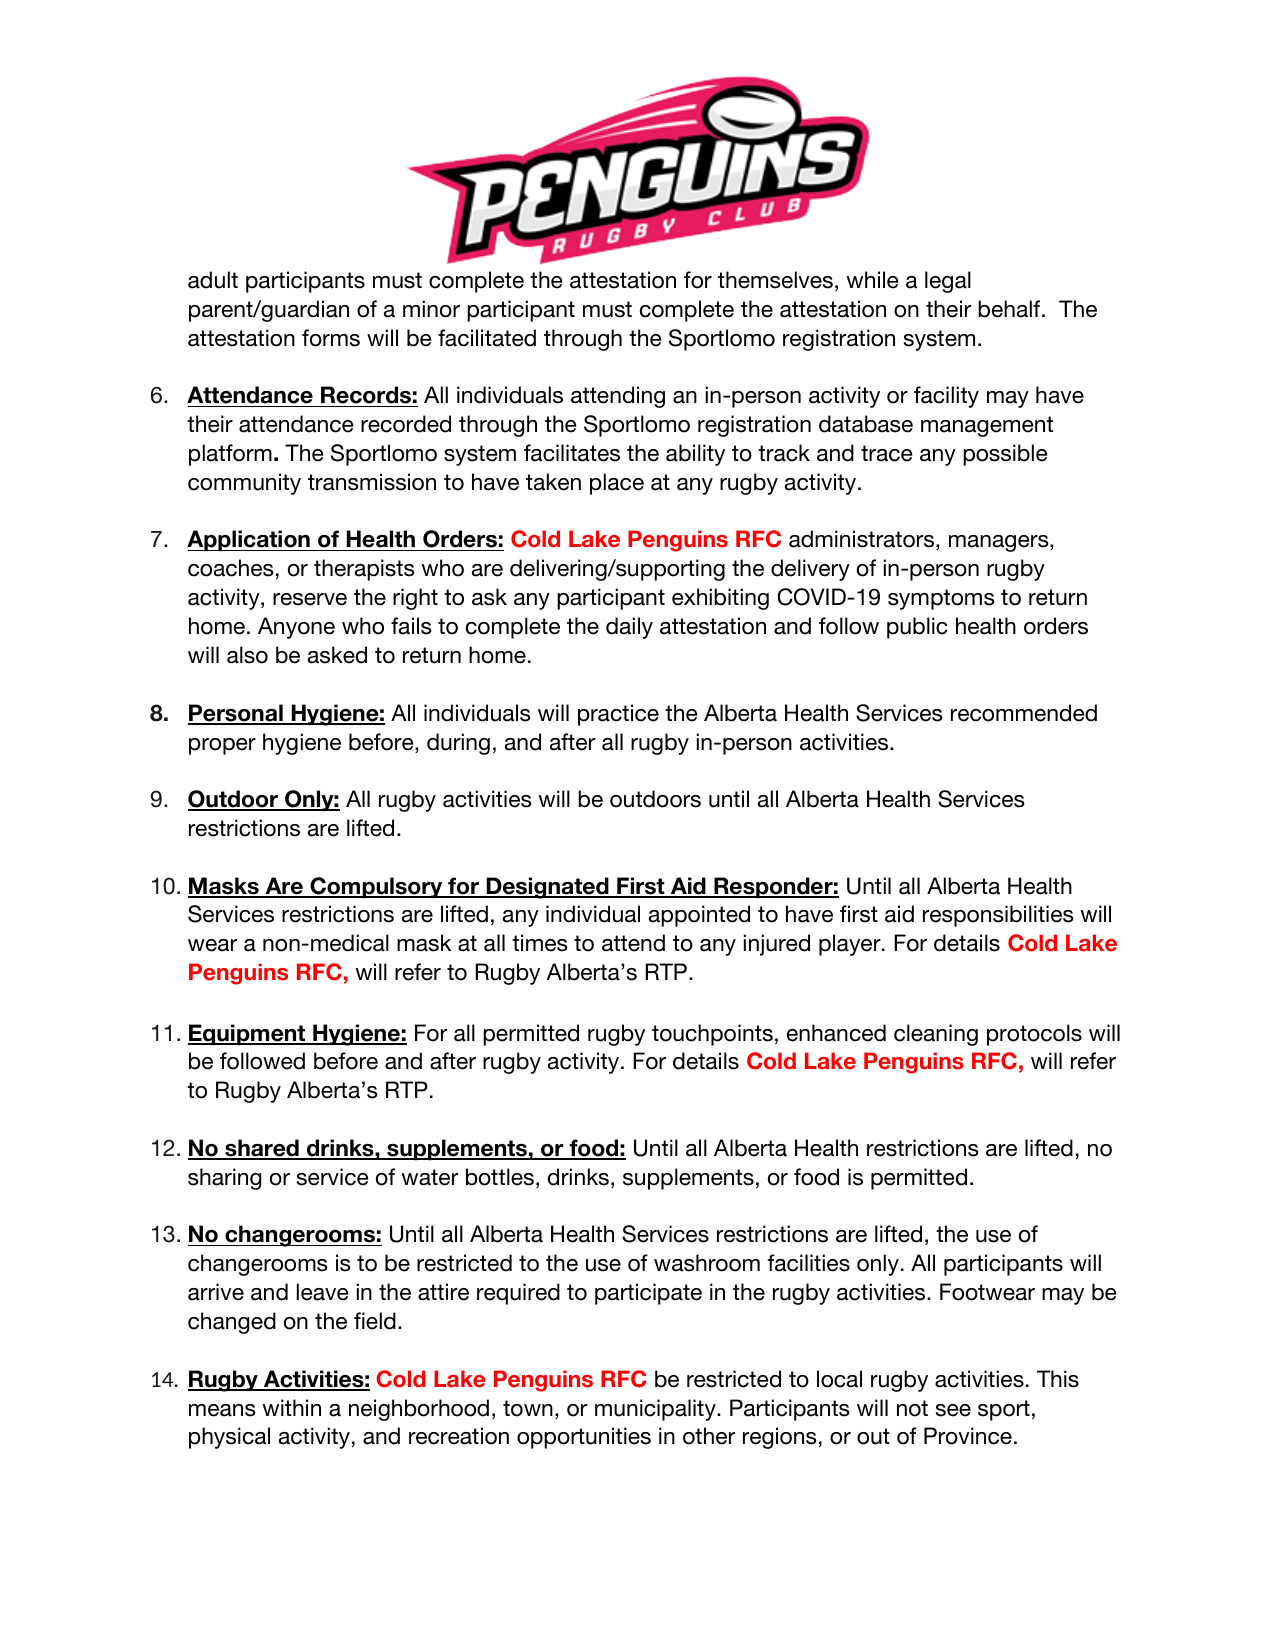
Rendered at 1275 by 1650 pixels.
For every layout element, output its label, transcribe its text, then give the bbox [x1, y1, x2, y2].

list No changerooms: Until all Alberta Health Services restrictions are lifted, the use of changerooms is to be restricted to the use of washroom facilities only. All participants will arrive and leave in the attire required to participate in the rugby activities. Footwear may be changed on the field. [150, 1221, 1125, 1336]
list Attendance Records: All individuals attending an in-person activity or facility may have their attendance recorded through the Sportlomo registration database management platform. The Sportlomo system facilitates the ability to track and trace any possible community transmission to have taken place at any rugby activity. [150, 381, 1125, 497]
list Masks Are Compulsory for Designated First Aid Responder: Until all Alberta Health Services restrictions are lifted, any individual appointed to have first aid responsibilities will wear a non-medical mask at all times to attend to any injured player. For details Cold Lake Penguins RFC, will refer to Rugby Alberta’s RTP. [150, 872, 1125, 987]
list Equipment Hygiene: For all permitted rugby touchpoints, enhanced cleaning protocols will be followed before and after rugby activity. For details Cold Lake Penguins RFC, will refer to Rugby Alberta’s RTP. [150, 1019, 1125, 1105]
list Rugby Activities: Cold Lake Penguins RFC be restricted to local rugby activities. This means within a neighborhood, town, or municipality. Participants will not see sport, physical activity, and recreation opportunities in other regions, or out of Province. [150, 1365, 1125, 1451]
picture [403, 73, 872, 266]
list Outdoor Only: All rugby activities will be outdoors until all Alberta Health Services restrictions are lifted. [150, 785, 1125, 843]
list No shared drinks, supplements, or food: Until all Alberta Health restrictions are lifted, no sharing or service of water bottles, drinks, supplements, or food is permitted. [150, 1134, 1125, 1192]
list Personal Hygiene: All individuals will practice the Alberta Health Services recommended proper hygiene before, during, and after all rugby in-person activities. [150, 699, 1125, 756]
list Application of Health Orders: Cold Lake Penguins RFC administrators, managers, coaches, or therapists who are delivering/supporting the delivery of in-person rugby activity, reserve the right to ask any participant exhibiting COVID-19 symptoms to return home. Anyone who fails to complete the daily attestation and follow public health orders will also be asked to return home. [150, 526, 1125, 670]
